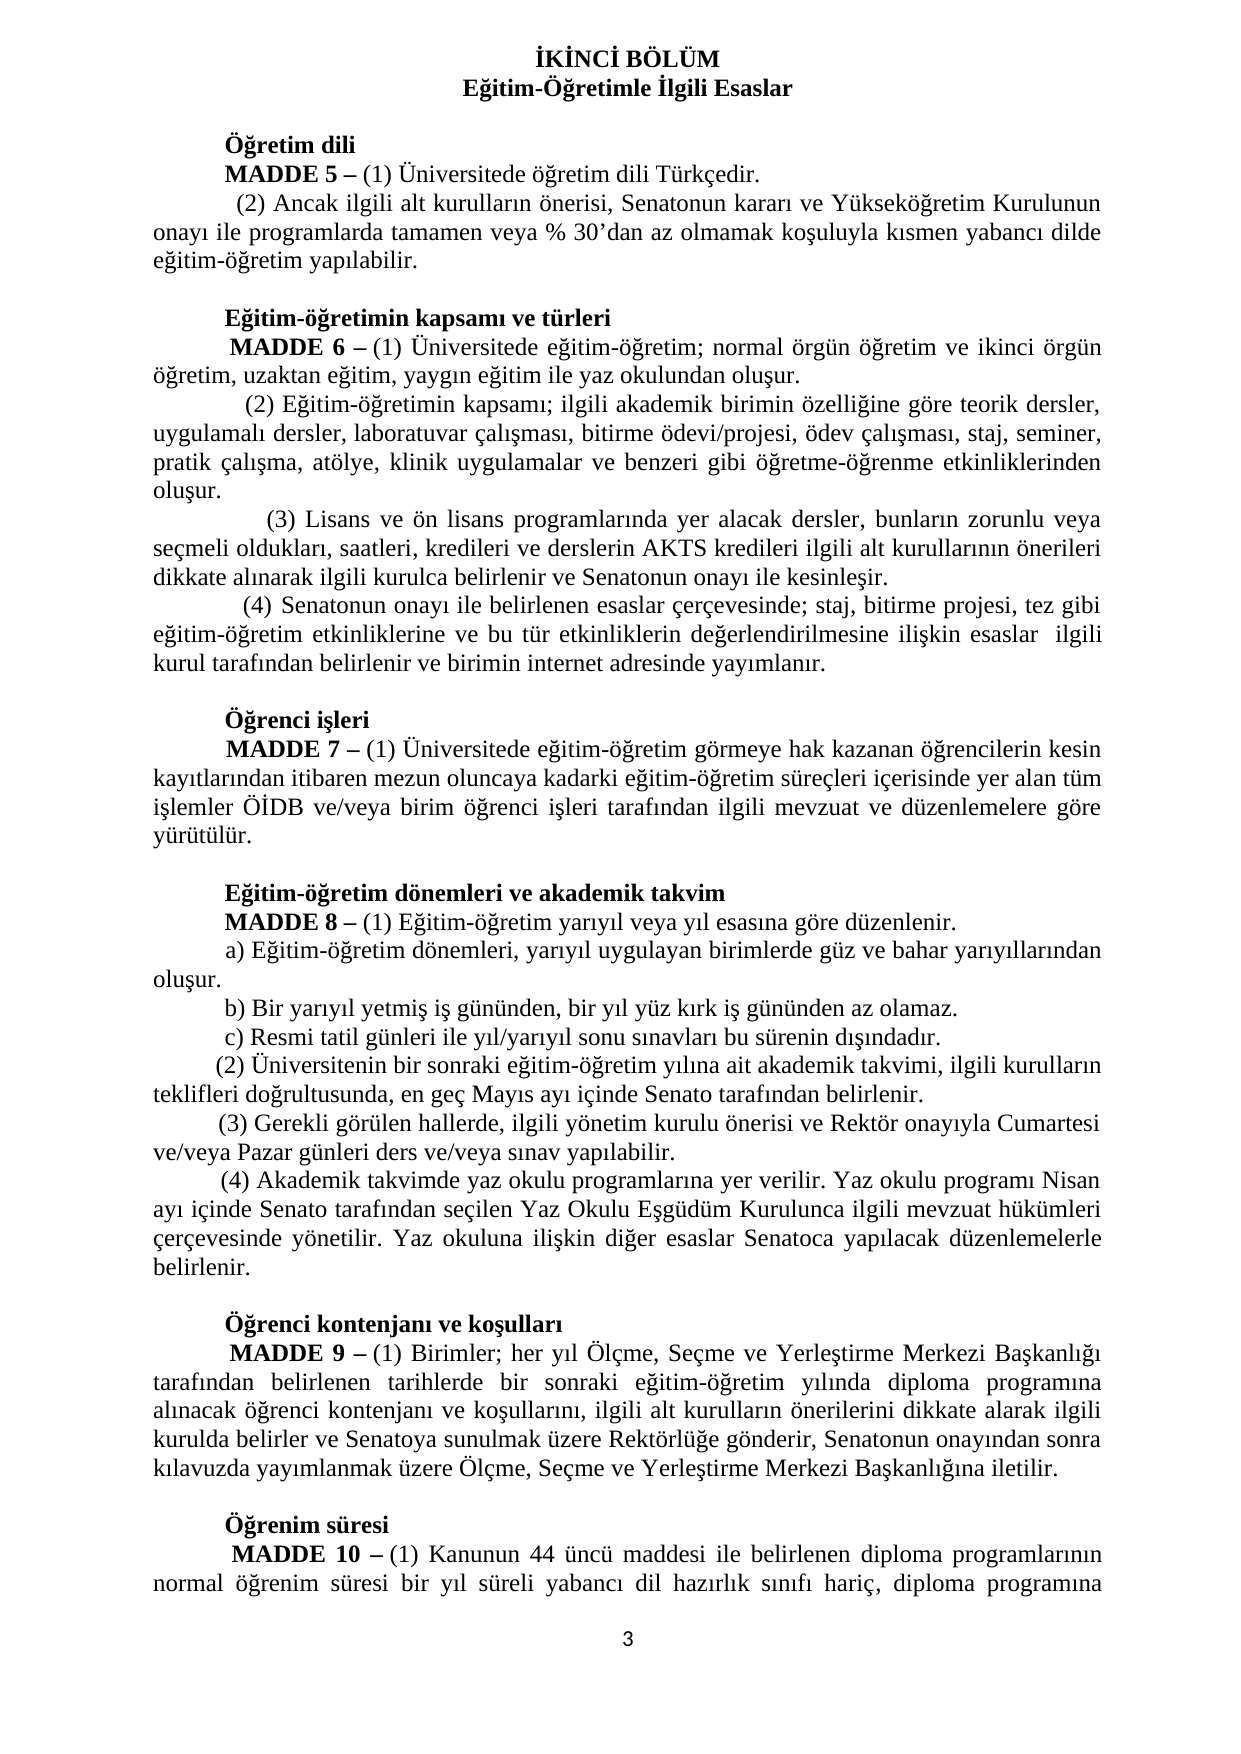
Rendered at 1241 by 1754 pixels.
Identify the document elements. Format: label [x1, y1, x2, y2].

table_header [130, 44, 1125, 1597]
